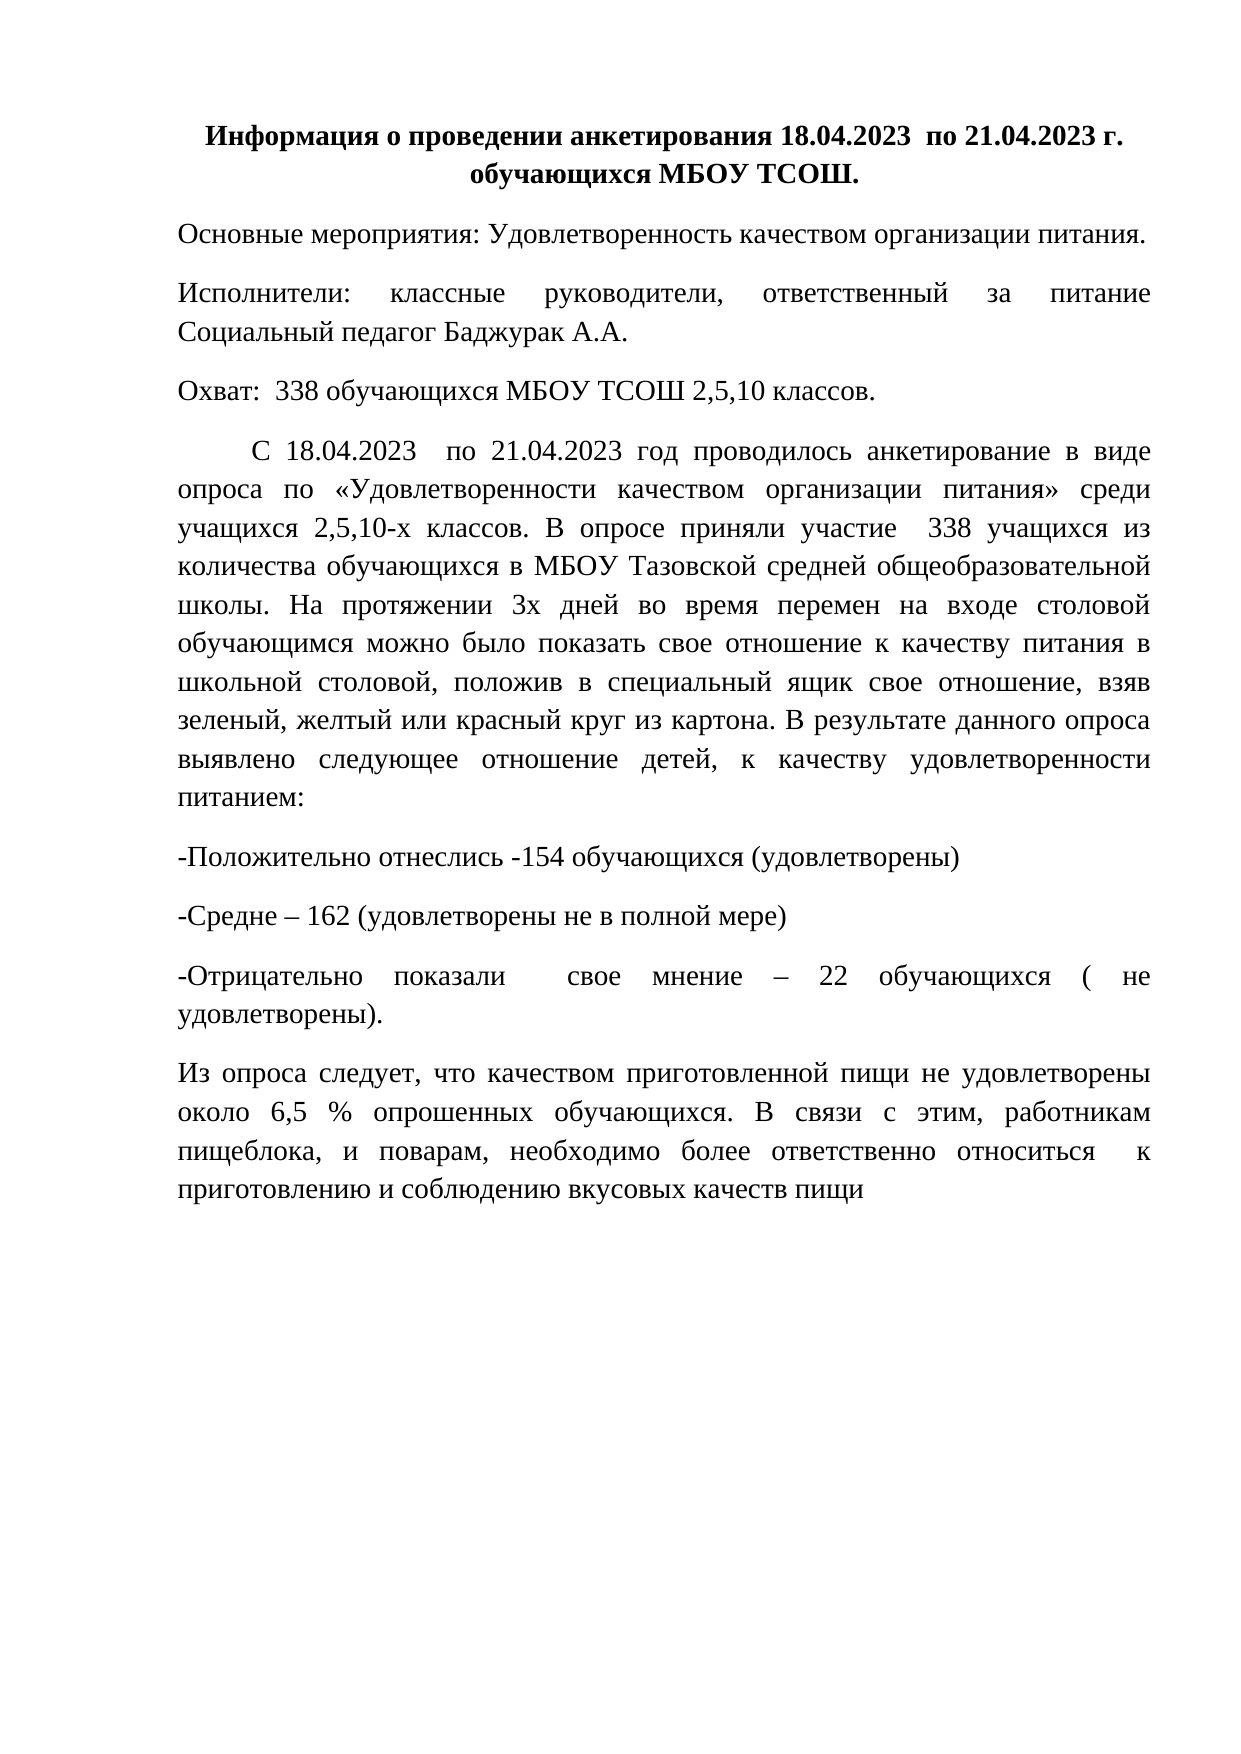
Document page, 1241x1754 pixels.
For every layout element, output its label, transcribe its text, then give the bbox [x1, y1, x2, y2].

text Основные мероприятия: Удовлетворенность качеством организации питания. [177, 216, 1152, 249]
text Охват: 338 обучающихся МБОУ ТСОШ 2,5,10 классов. [177, 373, 1152, 407]
text Информация о проведении анкетирования 18.04.2023 по 21.04.2023 г. обучающихся МБОУ ТСОШ. [177, 118, 1152, 190]
text -Средне – 162 (удовлетворены не в полной мере) [177, 898, 1152, 932]
text Из опроса следует, что качеством приготовленной пищи не удовлетворены около 6,5 % опрошенных обучающихся. В связи с этим, работникам пищеблока, и поварам, необходимо более ответственно относиться к приготовлению и соблюдению вкусовых качеств пищи [177, 1056, 1152, 1205]
text -Положительно отнеслись -154 обучающихся (удовлетворены) [177, 839, 1152, 872]
text -Отрицательно показали свое мнение – 22 обучающихся ( не удовлетворены). [177, 958, 1152, 1030]
text С 18.04.2023 по 21.04.2023 год проводилось анкетирование в виде опроса по «Удовлетворенности качеством организации питания» среди учащихся 2,5,10-х классов. В опросе приняли участие 338 учащихся из количества обучающихся в МБОУ Тазовской средней общеобразовательной школы. На протяжении 3х дней во время перемен на входе столовой обучающимся можно было показать свое отношение к качеству питания в школьной столовой, положив в специальный ящик свое отношение, взяв зеленый, желтый или красный круг из картона. В результате данного опроса выявлено следующее отношение детей, к качеству удовлетворенности питанием: [177, 433, 1152, 813]
text Исполнители: классные руководители, ответственный за питание Социальный педагог Баджурак А.А. [177, 275, 1152, 347]
